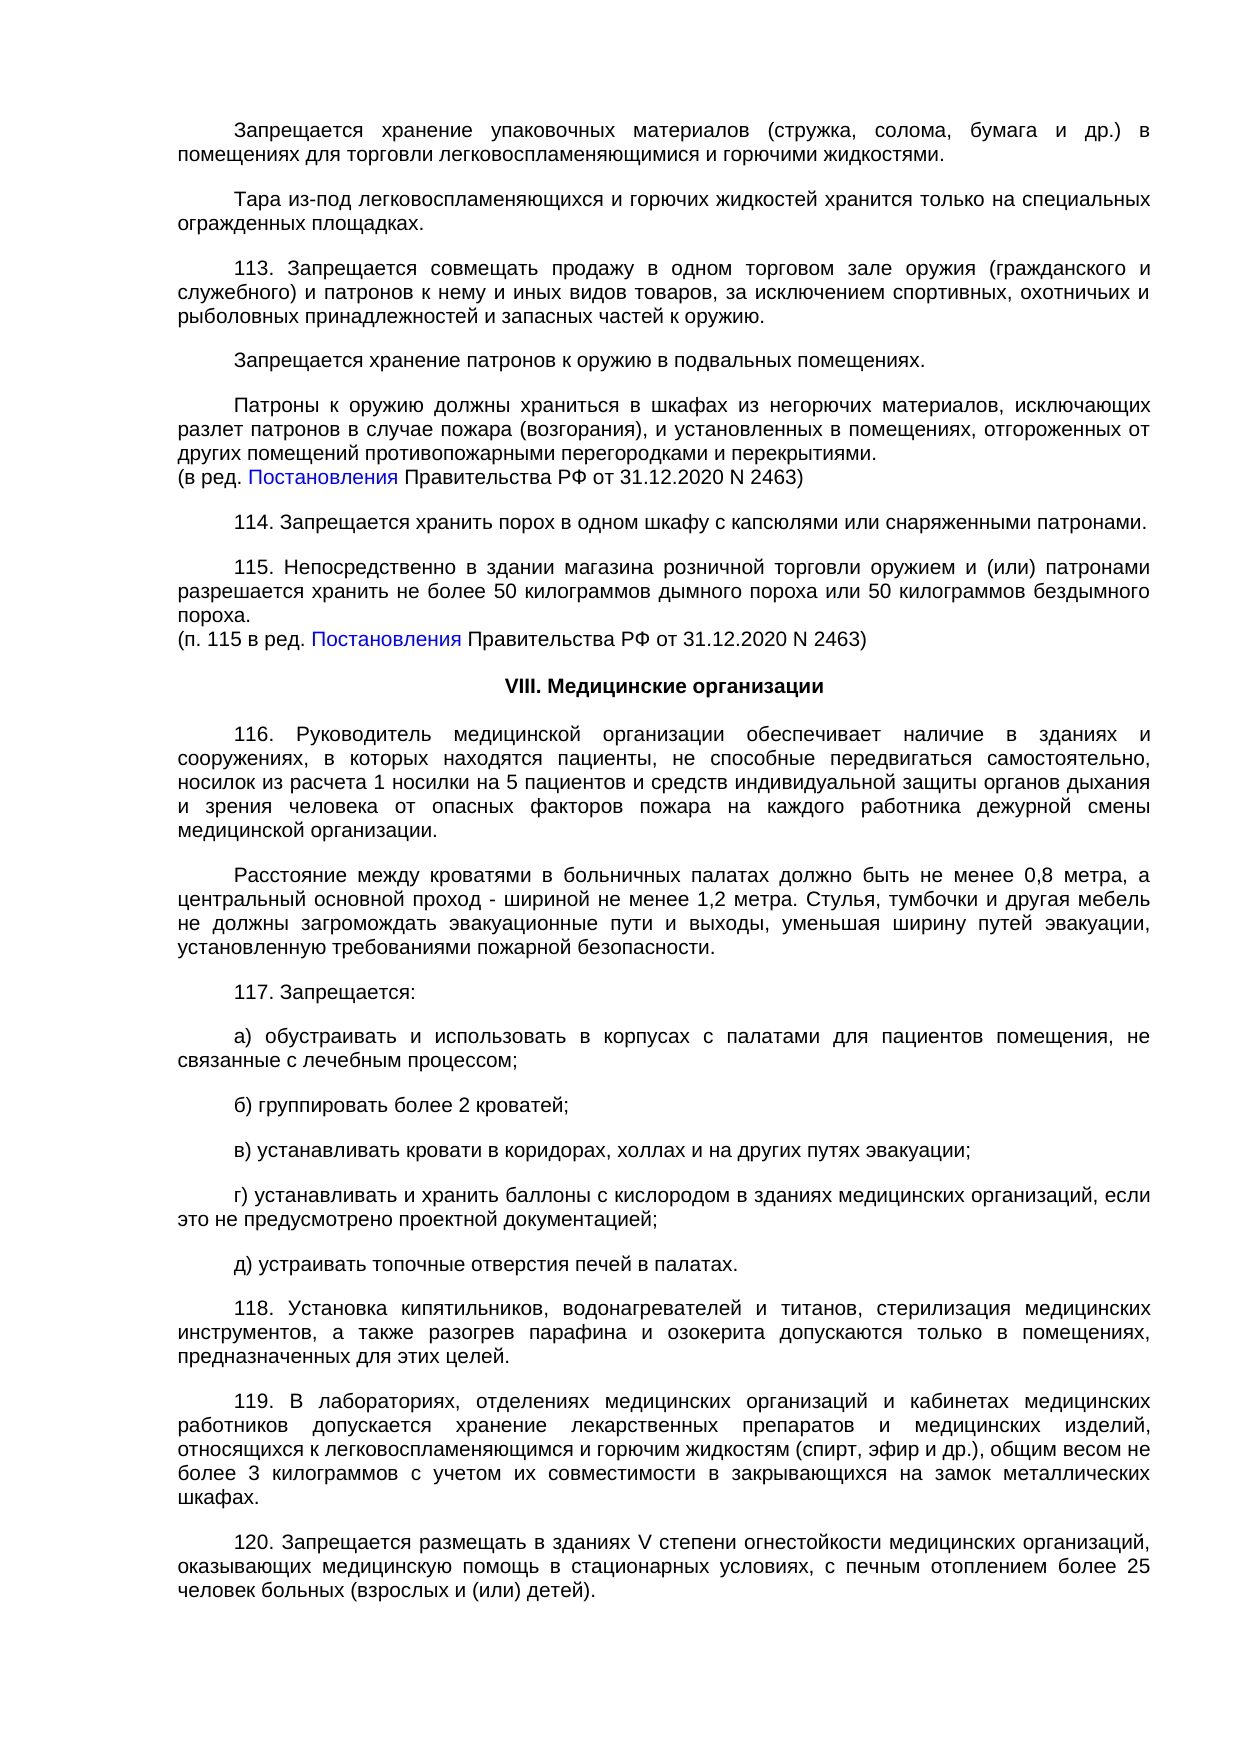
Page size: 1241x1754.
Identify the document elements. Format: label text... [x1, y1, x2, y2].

text Патроны к оружию должны храниться в шкафах из негорючих материалов, исключающих разлет патронов в случае пожара (возгорания), и установленных в помещениях, отгороженных от других помещений противопожарными перегородками и перекрытиями. [177, 393, 1152, 465]
text б) группировать более 2 кроватей; [177, 1093, 1152, 1117]
text 119. В лабораториях, отделениях медицинских организаций и кабинетах медицинских работников допускается хранение лекарственных препаратов и медицинских изделий, относящихся к легковоспламеняющимся и горючим жидкостям (спирт, эфир и др.), общим весом не более 3 килограммов с учетом их совместимости в закрывающихся на замок металлических шкафах. [177, 1389, 1152, 1509]
text 117. Запрещается: [177, 979, 1152, 1003]
text (п. 115 в ред. Постановления Правительства РФ от 31.12.2020 N 2463) [177, 626, 1152, 650]
text г) устанавливать и хранить баллоны с кислородом в зданиях медицинских организаций, если это не предусмотрено проектной документацией; [177, 1183, 1152, 1231]
title VIII. Медицинские организации [177, 674, 1152, 698]
text 116. Руководитель медицинской организации обеспечивает наличие в зданиях и сооружениях, в которых находятся пациенты, не способные передвигаться самостоятельно, носилок из расчета 1 носилки на 5 пациентов и средств индивидуальной защиты органов дыхания и зрения человека от опасных факторов пожара на каждого работника дежурной смены медицинской организации. [177, 722, 1152, 842]
text 113. Запрещается совмещать продажу в одном торговом зале оружия (гражданского и служебного) и патронов к нему и иных видов товаров, за исключением спортивных, охотничьих и рыболовных принадлежностей и запасных частей к оружию. [177, 256, 1152, 327]
text 118. Установка кипятильников, водонагревателей и титанов, стерилизация медицинских инструментов, а также разогрев парафина и озокерита допускаются только в помещениях, предназначенных для этих целей. [177, 1296, 1152, 1368]
text 120. Запрещается размещать в зданиях V степени огнестойкости медицинских организаций, оказывающих медицинскую помощь в стационарных условиях, с печным отоплением более 25 человек больных (взрослых и (или) детей). [177, 1529, 1152, 1601]
text (в ред. Постановления Правительства РФ от 31.12.2020 N 2463) [177, 465, 1152, 489]
text а) обустраивать и использовать в корпусах с палатами для пациентов помещения, не связанные с лечебным процессом; [177, 1024, 1152, 1072]
text 115. Непосредственно в здании магазина розничной торговли оружием и (или) патронами разрешается хранить не более 50 килограммов дымного пороха или 50 килограммов бездымного пороха. [177, 554, 1152, 626]
text д) устраивать топочные отверстия печей в палатах. [177, 1251, 1152, 1275]
text Запрещается хранение упаковочных материалов (стружка, солома, бумага и др.) в помещениях для торговли легковоспламеняющимися и горючими жидкостями. [177, 118, 1152, 166]
text Запрещается хранение патронов к оружию в подвальных помещениях. [177, 348, 1152, 372]
text Расстояние между кроватями в больничных палатах должно быть не менее 0,8 метра, а центральный основной проход - шириной не менее 1,2 метра. Стулья, тумбочки и другая мебель не должны загромождать эвакуационные пути и выходы, уменьшая ширину путей эвакуации, установленную требованиями пожарной безопасности. [177, 863, 1152, 959]
text Тара из-под легковоспламеняющихся и горючих жидкостей хранится только на специальных огражденных площадках. [177, 187, 1152, 235]
text в) устанавливать кровати в коридорах, холлах и на других путях эвакуации; [177, 1138, 1152, 1162]
text 114. Запрещается хранить порох в одном шкафу с капсюлями или снаряженными патронами. [177, 510, 1152, 534]
